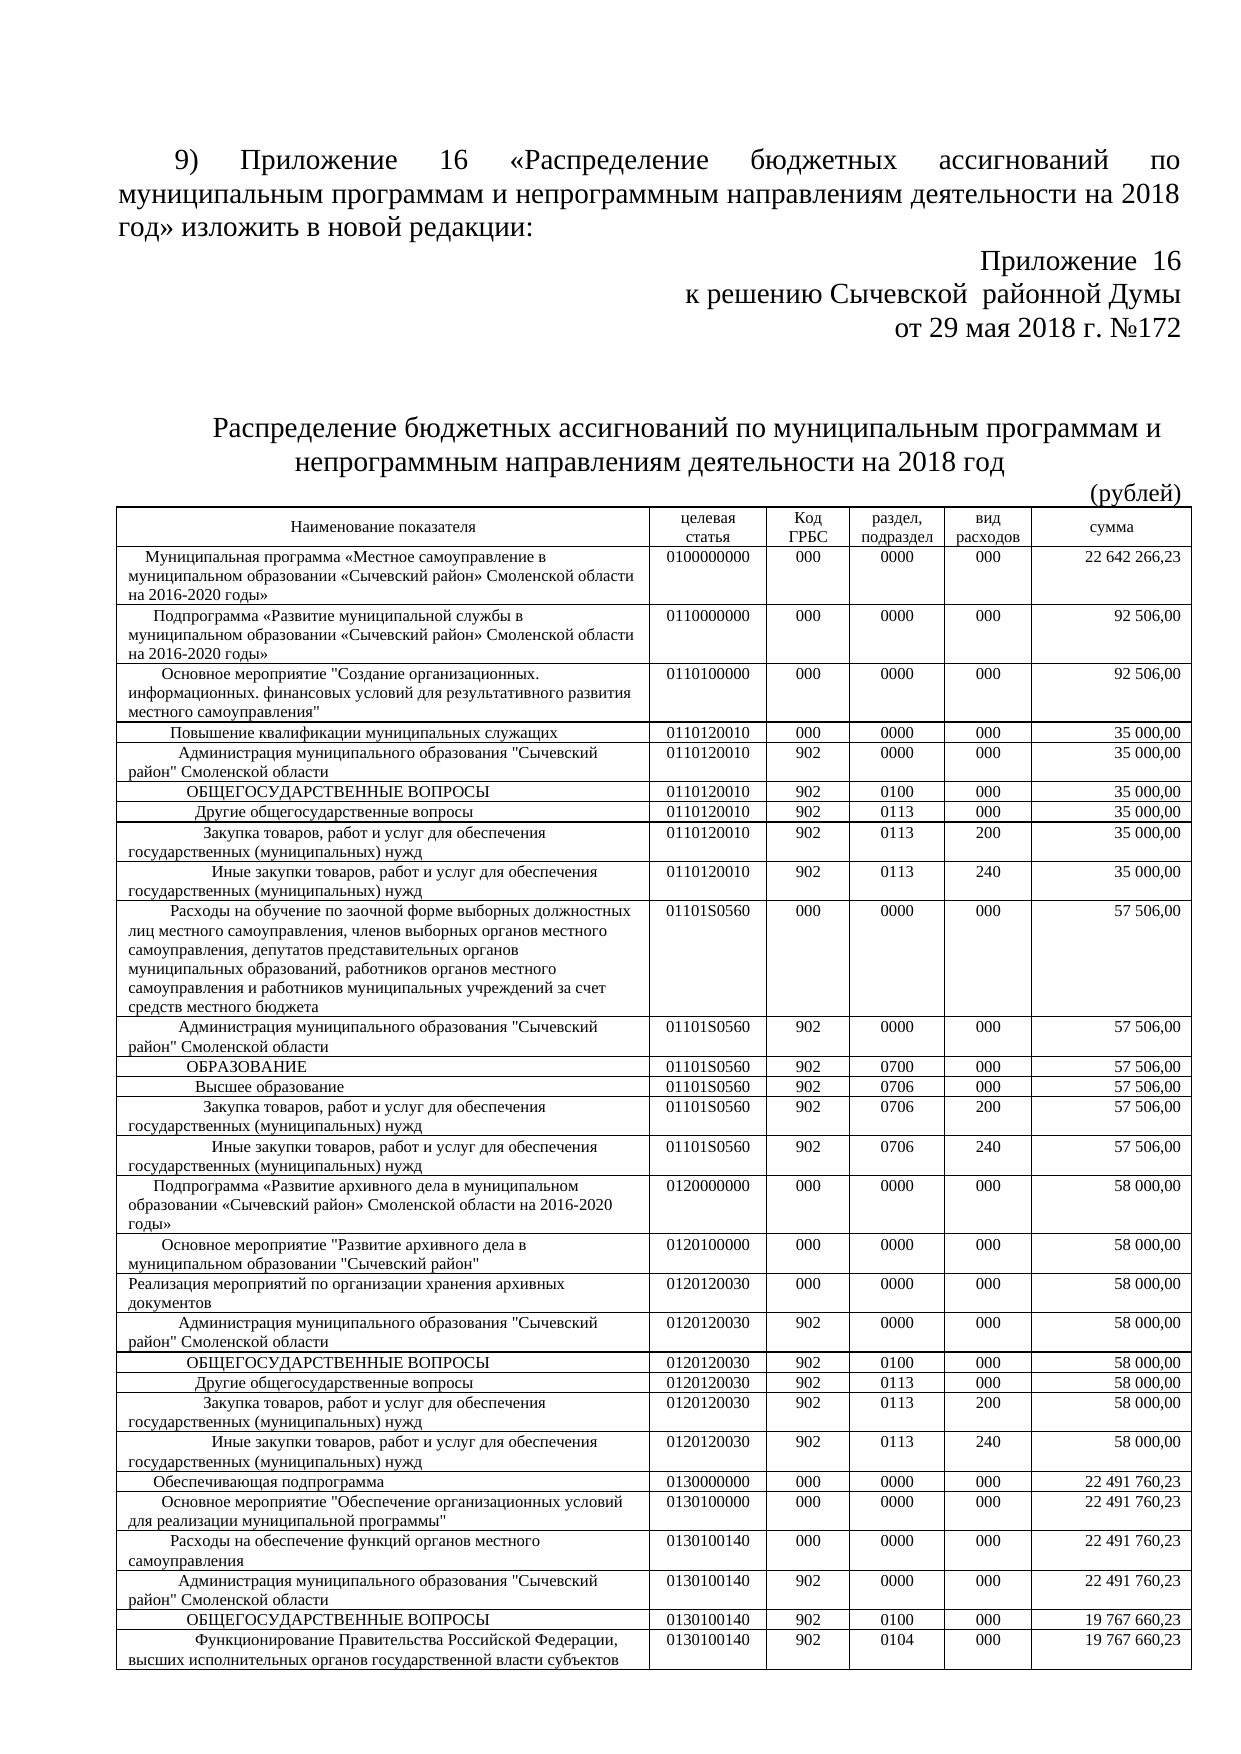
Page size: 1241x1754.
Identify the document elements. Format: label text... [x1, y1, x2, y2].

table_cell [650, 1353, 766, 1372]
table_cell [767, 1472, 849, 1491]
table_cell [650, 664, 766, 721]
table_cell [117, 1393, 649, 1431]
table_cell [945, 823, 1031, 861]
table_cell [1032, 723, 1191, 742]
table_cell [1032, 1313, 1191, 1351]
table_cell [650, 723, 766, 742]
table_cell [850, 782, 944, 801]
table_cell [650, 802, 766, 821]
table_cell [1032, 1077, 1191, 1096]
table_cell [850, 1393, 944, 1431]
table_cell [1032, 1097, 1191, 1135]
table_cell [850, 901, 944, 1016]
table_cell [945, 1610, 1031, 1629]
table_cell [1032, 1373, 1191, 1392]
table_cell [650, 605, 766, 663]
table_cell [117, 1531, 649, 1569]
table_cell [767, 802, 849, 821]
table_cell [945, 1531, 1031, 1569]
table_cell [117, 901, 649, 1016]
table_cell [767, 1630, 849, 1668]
text Распределение бюджетных ассигнований по муниципальным программам и непрограммным направлениям деятельности на 2018 год [118, 411, 1181, 478]
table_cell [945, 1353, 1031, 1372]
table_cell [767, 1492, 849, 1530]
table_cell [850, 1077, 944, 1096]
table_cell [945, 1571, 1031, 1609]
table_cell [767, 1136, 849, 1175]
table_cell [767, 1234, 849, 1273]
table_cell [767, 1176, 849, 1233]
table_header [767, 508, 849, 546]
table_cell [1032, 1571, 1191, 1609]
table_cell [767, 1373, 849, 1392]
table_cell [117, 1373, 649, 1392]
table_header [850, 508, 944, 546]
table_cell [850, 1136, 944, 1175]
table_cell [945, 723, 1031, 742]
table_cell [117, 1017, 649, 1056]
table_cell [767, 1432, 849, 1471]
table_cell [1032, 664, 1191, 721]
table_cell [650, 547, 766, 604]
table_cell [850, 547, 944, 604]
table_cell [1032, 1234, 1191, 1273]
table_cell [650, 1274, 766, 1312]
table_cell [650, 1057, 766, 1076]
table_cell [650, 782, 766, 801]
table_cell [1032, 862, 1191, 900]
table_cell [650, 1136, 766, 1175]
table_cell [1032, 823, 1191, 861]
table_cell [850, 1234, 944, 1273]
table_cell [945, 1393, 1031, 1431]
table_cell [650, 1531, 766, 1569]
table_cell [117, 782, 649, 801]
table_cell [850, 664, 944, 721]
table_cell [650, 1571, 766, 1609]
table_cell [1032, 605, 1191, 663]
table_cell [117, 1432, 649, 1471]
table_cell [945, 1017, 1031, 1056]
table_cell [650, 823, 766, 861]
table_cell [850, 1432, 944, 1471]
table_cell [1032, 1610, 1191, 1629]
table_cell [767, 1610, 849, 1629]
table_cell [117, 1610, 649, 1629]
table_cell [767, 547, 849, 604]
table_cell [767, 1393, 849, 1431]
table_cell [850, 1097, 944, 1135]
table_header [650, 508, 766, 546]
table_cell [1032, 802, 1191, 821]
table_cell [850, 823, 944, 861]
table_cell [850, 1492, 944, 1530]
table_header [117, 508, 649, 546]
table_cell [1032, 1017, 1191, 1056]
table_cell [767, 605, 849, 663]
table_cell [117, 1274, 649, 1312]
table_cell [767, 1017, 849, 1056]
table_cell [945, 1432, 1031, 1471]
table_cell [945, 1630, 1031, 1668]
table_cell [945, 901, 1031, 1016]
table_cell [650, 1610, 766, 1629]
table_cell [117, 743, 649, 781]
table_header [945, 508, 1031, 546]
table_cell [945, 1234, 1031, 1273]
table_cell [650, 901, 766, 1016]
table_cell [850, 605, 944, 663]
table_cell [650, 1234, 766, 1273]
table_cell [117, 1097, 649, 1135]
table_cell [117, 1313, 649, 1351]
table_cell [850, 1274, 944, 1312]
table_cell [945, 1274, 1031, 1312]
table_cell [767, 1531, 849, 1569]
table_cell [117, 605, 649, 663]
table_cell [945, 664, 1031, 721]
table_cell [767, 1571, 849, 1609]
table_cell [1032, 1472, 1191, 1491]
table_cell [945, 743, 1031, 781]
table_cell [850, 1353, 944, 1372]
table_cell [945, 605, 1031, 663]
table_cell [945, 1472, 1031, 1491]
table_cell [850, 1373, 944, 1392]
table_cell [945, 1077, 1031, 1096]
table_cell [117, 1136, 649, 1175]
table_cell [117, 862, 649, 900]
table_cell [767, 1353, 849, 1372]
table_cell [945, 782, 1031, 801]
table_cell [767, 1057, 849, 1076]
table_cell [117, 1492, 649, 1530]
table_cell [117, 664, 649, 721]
text (рублей) [118, 478, 1181, 506]
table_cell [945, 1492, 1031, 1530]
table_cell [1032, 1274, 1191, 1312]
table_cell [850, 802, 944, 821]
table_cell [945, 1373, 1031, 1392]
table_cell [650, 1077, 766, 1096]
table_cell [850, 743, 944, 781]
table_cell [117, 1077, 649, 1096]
title от 29 мая 2018 г. №172 [118, 310, 1181, 343]
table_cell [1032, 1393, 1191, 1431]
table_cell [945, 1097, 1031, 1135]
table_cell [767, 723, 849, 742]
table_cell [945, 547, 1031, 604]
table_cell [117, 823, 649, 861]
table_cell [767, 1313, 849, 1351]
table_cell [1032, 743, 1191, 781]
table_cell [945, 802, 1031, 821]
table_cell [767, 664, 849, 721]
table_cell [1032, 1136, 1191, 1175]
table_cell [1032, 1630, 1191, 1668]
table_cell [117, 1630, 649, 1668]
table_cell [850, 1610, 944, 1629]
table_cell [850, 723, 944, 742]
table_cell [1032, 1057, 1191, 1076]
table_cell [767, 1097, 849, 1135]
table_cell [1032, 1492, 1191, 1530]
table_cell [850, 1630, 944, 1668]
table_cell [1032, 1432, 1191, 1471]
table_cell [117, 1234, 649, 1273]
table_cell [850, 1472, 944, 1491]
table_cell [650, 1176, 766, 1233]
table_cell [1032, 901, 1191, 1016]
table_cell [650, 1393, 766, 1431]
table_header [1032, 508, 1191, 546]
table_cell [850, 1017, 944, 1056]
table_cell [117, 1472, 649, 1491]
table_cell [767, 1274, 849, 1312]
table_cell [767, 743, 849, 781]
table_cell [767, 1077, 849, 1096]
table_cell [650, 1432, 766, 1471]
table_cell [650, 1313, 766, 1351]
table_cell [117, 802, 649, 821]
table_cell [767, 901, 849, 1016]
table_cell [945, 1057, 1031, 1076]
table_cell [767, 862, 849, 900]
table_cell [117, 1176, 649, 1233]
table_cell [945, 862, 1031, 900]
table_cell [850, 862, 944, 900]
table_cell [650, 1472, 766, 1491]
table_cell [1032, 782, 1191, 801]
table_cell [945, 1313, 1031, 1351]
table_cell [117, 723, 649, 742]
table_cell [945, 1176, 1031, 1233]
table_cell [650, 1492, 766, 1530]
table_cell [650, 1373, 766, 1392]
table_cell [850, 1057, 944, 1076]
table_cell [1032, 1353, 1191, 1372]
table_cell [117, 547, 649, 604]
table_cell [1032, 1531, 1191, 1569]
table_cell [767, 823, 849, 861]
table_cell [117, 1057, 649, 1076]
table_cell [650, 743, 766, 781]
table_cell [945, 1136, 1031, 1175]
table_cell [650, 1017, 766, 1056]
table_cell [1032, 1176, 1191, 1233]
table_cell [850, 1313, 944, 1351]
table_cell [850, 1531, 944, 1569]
text 9) Приложение 16 «Распределение бюджетных ассигнований по муниципальным программам и непрограммным направлениям деятельности на 2018 год» изложить в новой редакции: [118, 142, 1181, 243]
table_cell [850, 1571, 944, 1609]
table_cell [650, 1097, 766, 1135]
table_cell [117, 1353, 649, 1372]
text Приложение 16 [119, 243, 1181, 276]
text к решению Сычевской районной Думы [99, 276, 1181, 310]
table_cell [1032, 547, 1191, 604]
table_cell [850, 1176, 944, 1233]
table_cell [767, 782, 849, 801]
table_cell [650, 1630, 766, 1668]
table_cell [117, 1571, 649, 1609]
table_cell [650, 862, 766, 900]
